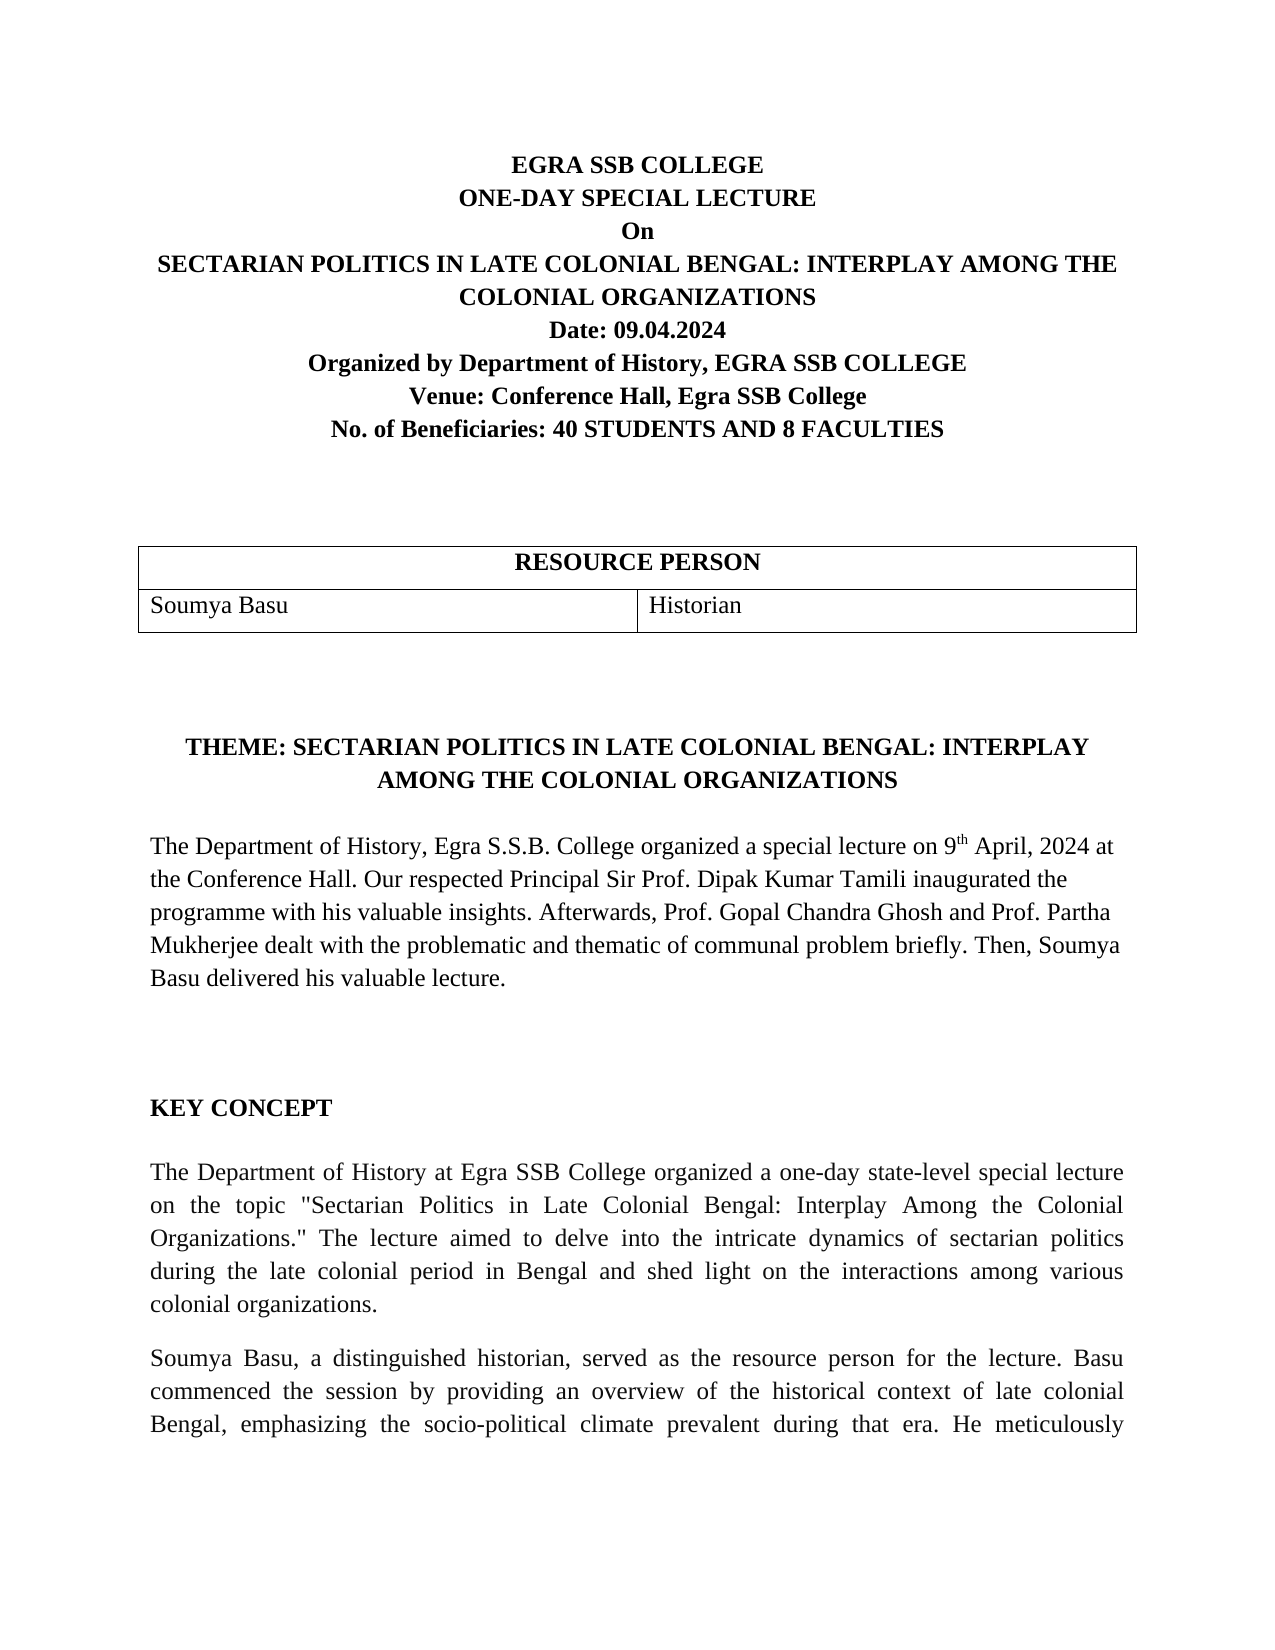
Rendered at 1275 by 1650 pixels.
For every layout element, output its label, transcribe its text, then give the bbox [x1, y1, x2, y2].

text Organized by Department of History, EGRA SSB COLLEGE [150, 348, 1125, 377]
text No. of Beneficiaries: 40 STUDENTS AND 8 FACULTIES [150, 414, 1125, 443]
text Date: 09.04.2024 [150, 315, 1125, 344]
text THEME: SECTARIAN POLITICS IN LATE COLONIAL BENGAL: INTERPLAY AMONG THE COLONIAL ORGANIZATIONS [150, 732, 1125, 794]
text On [150, 216, 1125, 245]
table_header RESOURCE PERSON [139, 547, 1136, 589]
text The Department of History, Egra S.S.B. College organized a special lecture on 9th April, 2024 at the Conference Hall. Our respected Principal Sir Prof. Dipak Kumar Tamili inaugurated the programme with his valuable insights. Afterwards, Prof. Gopal Chandra Ghosh and Prof. Partha Mukherjee dealt with the problematic and thematic of communal problem briefly. Then, Soumya Basu delivered his valuable lecture. [150, 831, 1125, 992]
text The Department of History at Egra SSB College organized a one-day state-level special lecture on the topic "Sectarian Politics in Late Colonial Bengal: Interplay Among the Colonial Organizations." The lecture aimed to delve into the intricate dynamics of sectarian politics during the late colonial period in Bengal and shed light on the interactions among various colonial organizations. [150, 1285, 1125, 1318]
text KEY CONCEPT [150, 1093, 1125, 1122]
text Venue: Conference Hall, Egra SSB College [150, 381, 1125, 410]
text ONE-DAY SPECIAL LECTURE [150, 183, 1125, 212]
text SECTARIAN POLITICS IN LATE COLONIAL BENGAL: INTERPLAY AMONG THE COLONIAL ORGANIZATIONS [150, 249, 1125, 311]
table_cell Soumya Basu [139, 590, 637, 632]
table_cell Historian [638, 590, 1136, 632]
text EGRA SSB COLLEGE [150, 150, 1125, 179]
